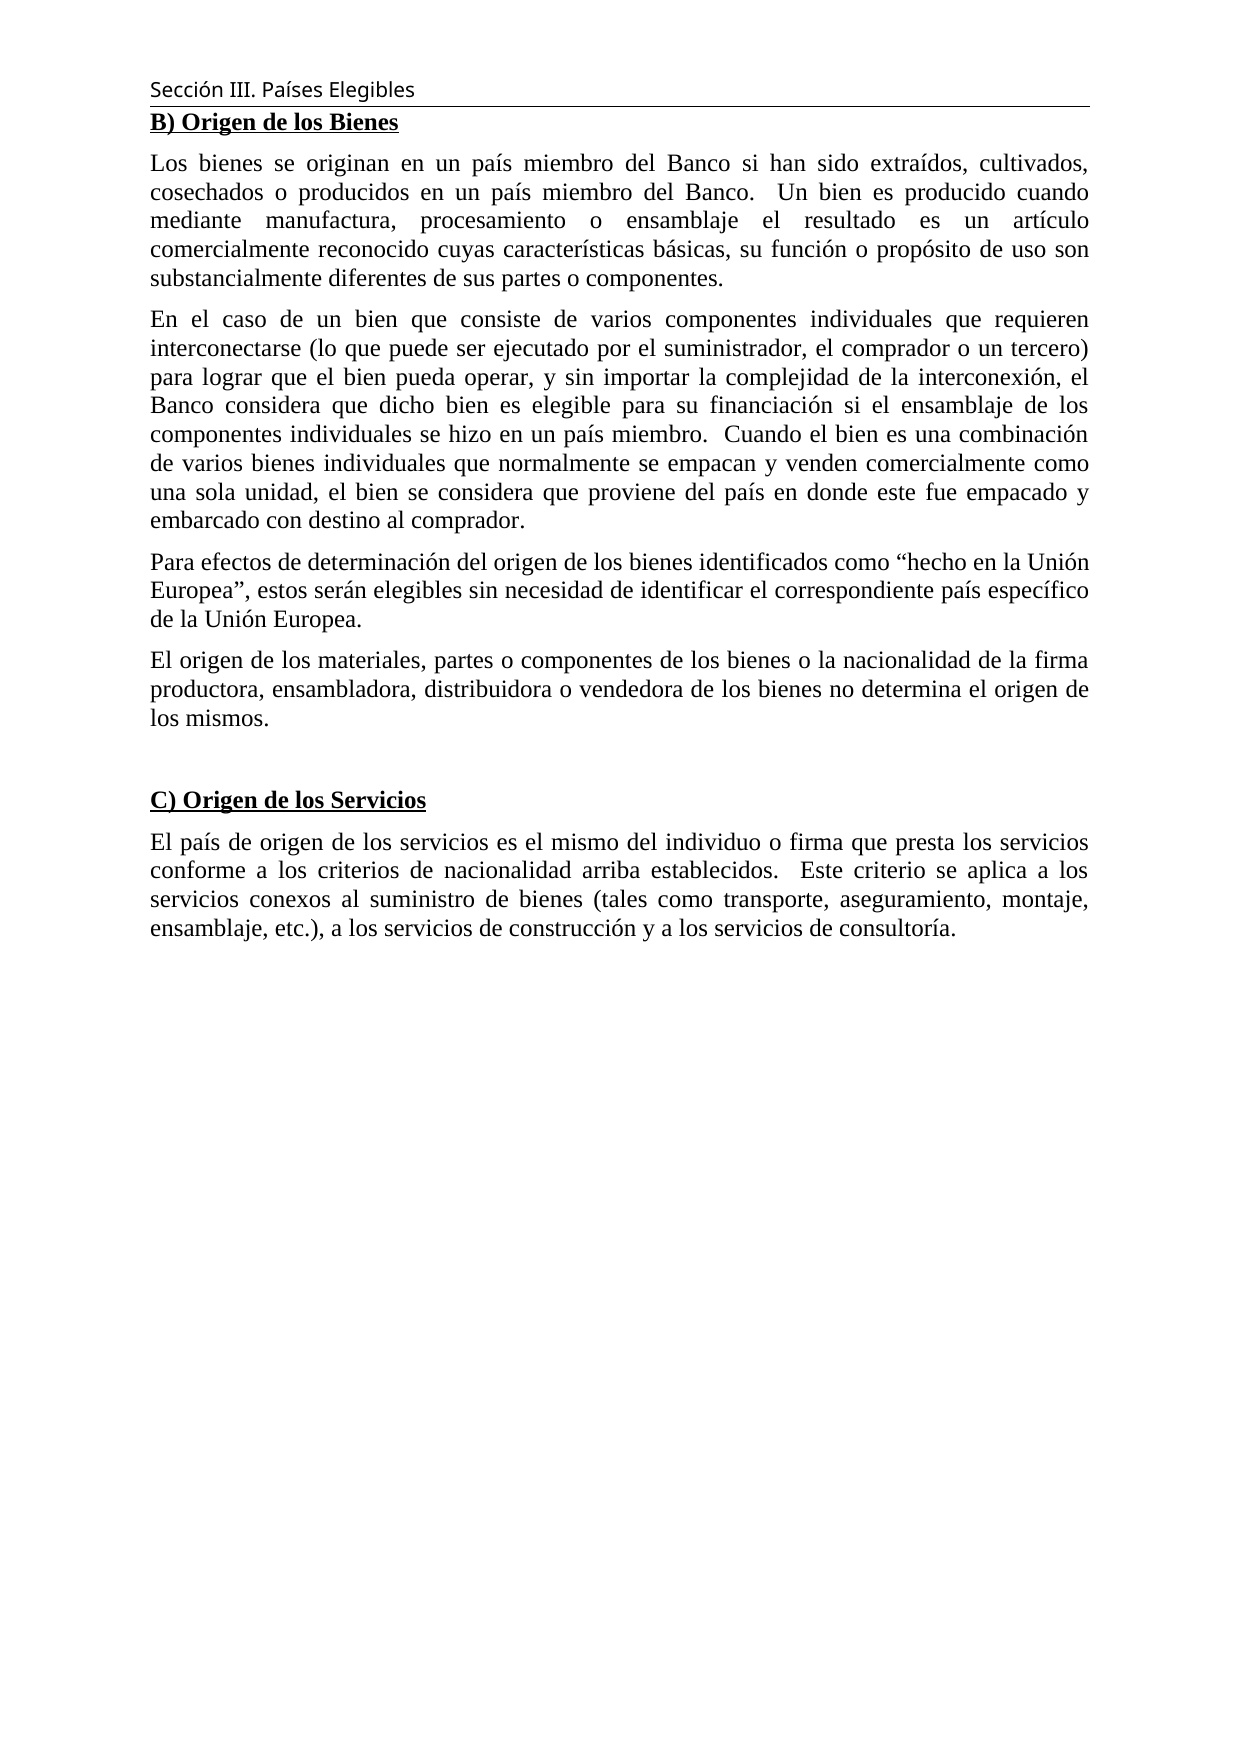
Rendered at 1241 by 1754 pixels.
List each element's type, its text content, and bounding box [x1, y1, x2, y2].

text Los bienes se originan en un país miembro del Banco si han sido extraídos, cultivados, cosechados o producidos en un país miembro del Banco. Un bien es producido cuando mediante manufactura, procesamiento o ensamblaje el resultado es un artículo comercialmente reconocido cuyas características básicas, su función o propósito de uso son substancialmente diferentes de sus partes o componentes. [150, 148, 1090, 292]
text El país de origen de los servicios es el mismo del individuo o firma que presta los servicios conforme a los criterios de nacionalidad arriba establecidos. Este criterio se aplica a los servicios conexos al suministro de bienes (tales como transporte, aseguramiento, montaje, ensamblaje, etc.), a los servicios de construcción y a los servicios de consultoría. [150, 827, 1090, 942]
text En el caso de un bien que consiste de varios componentes individuales que requieren interconectarse (lo que puede ser ejecutado por el suministrador, el comprador o un tercero) para lograr que el bien pueda operar, y sin importar la complejidad de la interconexión, el Banco considera que dicho bien es elegible para su financiación si el ensamblaje de los componentes individuales se hizo en un país miembro. Cuando el bien es una combinación de varios bienes individuales que normalmente se empacan y venden comercialmente como una sola unidad, el bien se considera que proviene del país en donde este fue empacado y embarcado con destino al comprador. [150, 304, 1090, 534]
text C) Origen de los Servicios [150, 785, 1090, 814]
text B) Origen de los Bienes [150, 107, 1090, 135]
text Para efectos de determinación del origen de los bienes identificados como “hecho en la Unión Europea”, estos serán elegibles sin necesidad de identificar el correspondiente país específico de la Unión Europea. [150, 547, 1090, 633]
text El origen de los materiales, partes o componentes de los bienes o la nacionalidad de la firma productora, ensambladora, distribuidora o vendedora de los bienes no determina el origen de los mismos. [150, 645, 1090, 732]
